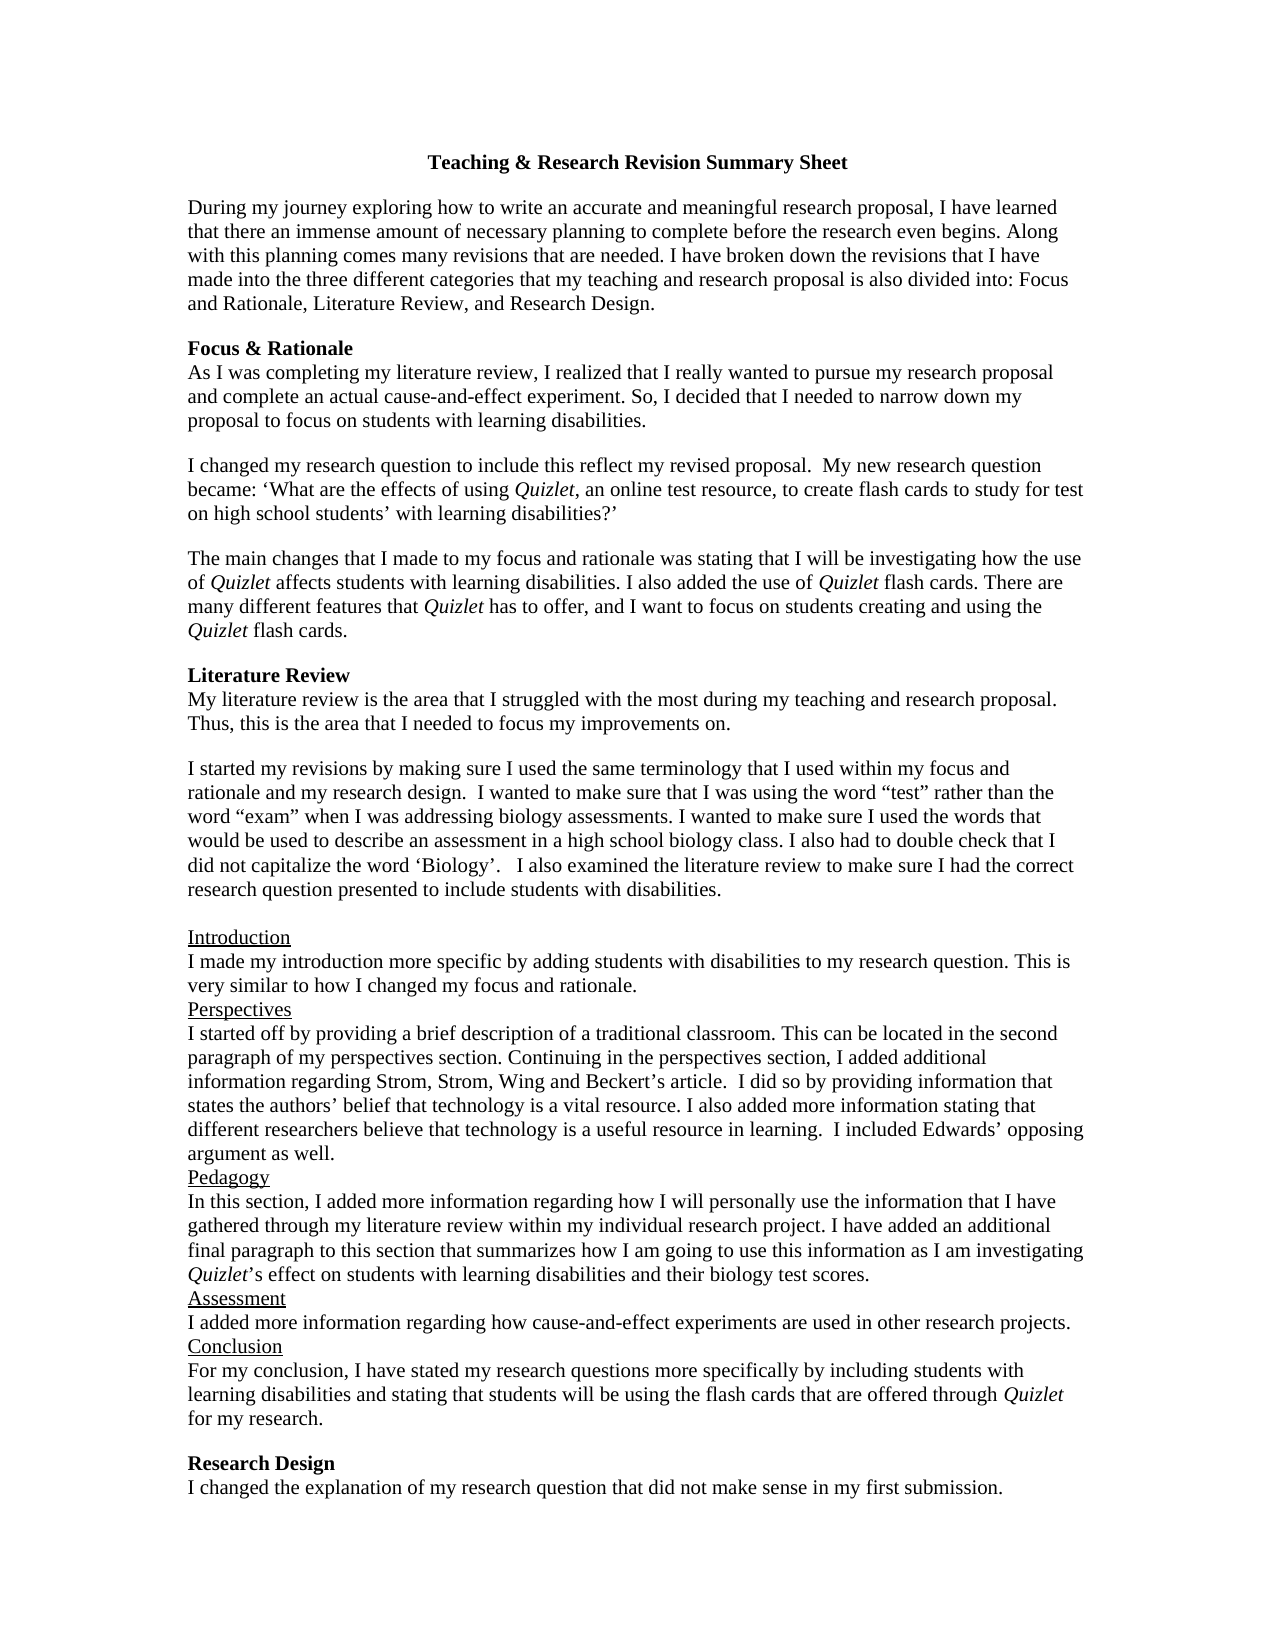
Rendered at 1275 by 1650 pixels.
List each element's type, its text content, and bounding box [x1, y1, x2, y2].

text The main changes that I made to my focus and rationale was stating that I will be investigating how the use of Quizlet affects students with learning disabilities. I also added the use of Quizlet flash cards. There are many different features that Quizlet has to offer, and I want to focus on students creating and using the Quizlet flash cards. [187, 546, 1087, 642]
text Literature Review My literature review is the area that I struggled with the most during my teaching and research proposal. Thus, this is the area that I needed to focus my improvements on. [187, 663, 1087, 735]
text Focus & Rationale As I was completing my literature review, I realized that I really wanted to pursue my research proposal and complete an actual cause-and-effect experiment. So, I decided that I needed to narrow down my proposal to focus on students with learning disabilities. [187, 336, 1087, 432]
text I changed my research question to include this reflect my revised proposal. My new research question became: ‘What are the effects of using Quizlet, an online test resource, to create flash cards to study for test on high school students’ with learning disabilities?’ [187, 453, 1087, 525]
text During my journey exploring how to write an accurate and meaningful research proposal, I have learned that there an immense amount of necessary planning to complete before the research even begins. Along with this planning comes many revisions that are needed. I have broken down the revisions that I have made into the three different categories that my teaching and research proposal is also divided into: Focus and Rationale, Literature Review, and Research Design. [187, 195, 1087, 315]
text Research Design I changed the explanation of my research question that did not make sense in my first submission. [187, 1451, 1087, 1499]
text I started my revisions by making sure I used the same terminology that I used within my focus and rationale and my research design. I wanted to make sure that I was using the word “test” rather than the word “exam” when I was addressing biology assessments. I wanted to make sure I used the words that would be used to describe an assessment in a high school biology class. I also had to double check that I did not capitalize the word ‘Biology’. I also examined the literature review to make sure I had the correct research question presented to include students with disabilities. Introduction I made my introduction more specific by adding students with disabilities to my research question. This is very similar to how I changed my focus and rationale. Perspectives I started off by providing a brief description of a traditional classroom. This can be located in the second paragraph of my perspectives section. Continuing in the perspectives section, I added additional information regarding Strom, Strom, Wing and Beckert’s article. I did so by providing information that states the authors’ belief that technology is a vital resource. I also added more information stating that different researchers believe that technology is a useful resource in learning. I included Edwards’ opposing argument as well. Pedagogy In this section, I added more information regarding how I will personally use the information that I have gathered through my literature review within my individual research project. I have added an additional final paragraph to this section that summarizes how I am going to use this information as I am investigating Quizlet’s effect on students with learning disabilities and their biology test scores. Assessment I added more information regarding how cause-and-effect experiments are used in other research projects. Conclusion For my conclusion, I have stated my research questions more specifically by including students with learning disabilities and stating that students will be using the flash cards that are offered through Quizlet for my research. [187, 756, 1087, 1430]
text Teaching & Research Revision Summary Sheet [187, 150, 1087, 174]
